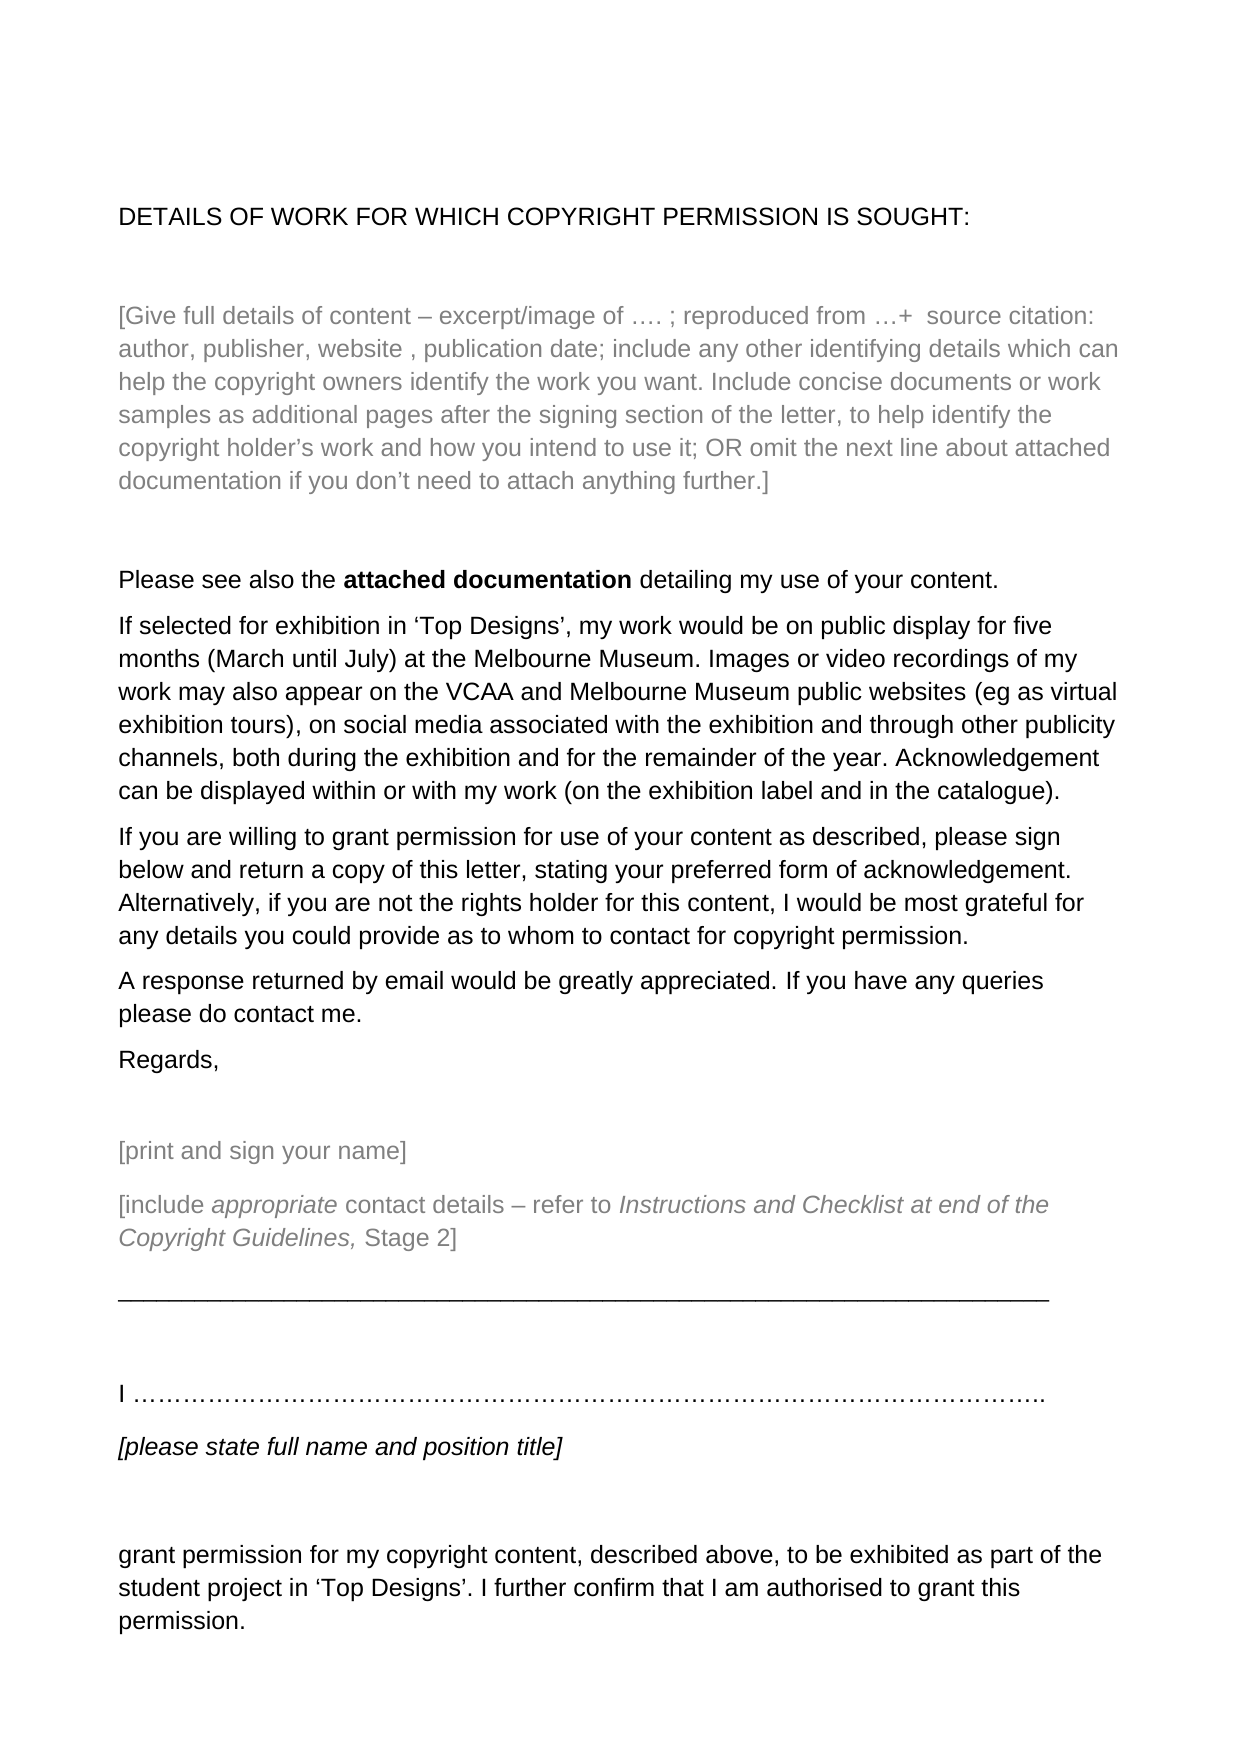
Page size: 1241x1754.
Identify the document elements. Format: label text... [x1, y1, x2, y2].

text grant permission for my copyright content, described above, to be exhibited as part of the student project in ‘Top Designs’. I further confirm that I am authorised to grant this permission. [118, 1540, 1122, 1635]
text [please state full name and position title] [118, 1432, 1122, 1461]
text _________________________________________________________________________ [118, 1276, 1122, 1303]
text If you are willing to grant permission for use of your content as described, please sign below and return a copy of this letter, stating your preferred form of acknowledgement. Alternatively, if you are not the rights holder for this content, I would be most grateful for any details you could provide as to whom to contact for copyright permission. [118, 822, 1122, 949]
text [print and sign your name] [118, 1136, 1122, 1164]
text I ……………………………………………………………………………………………….. [118, 1378, 1122, 1407]
text [include appropriate contact details – refer to Instructions and Checklist at end of the Copyright Guidelines, Stage 2] [118, 1189, 1122, 1251]
text If selected for exhibition in ‘Top Designs’, my work would be on public display for five months (March until July) at the Melbourne Museum. Images or video recordings of my work may also appear on the VCAA and Melbourne Museum public websites (eg as virtual exhibition tours), on social media associated with the exhibition and through other publicity channels, both during the exhibition and for the remainder of the year. Acknowledgement can be displayed within or with my work (on the exhibition label and in the catalogue). [118, 611, 1122, 805]
text Regards, [118, 1045, 1122, 1073]
text Please see also the attached documentation detailing my use of your content. [118, 565, 1122, 594]
text DETAILS OF WORK FOR WHICH COPYRIGHT PERMISSION IS SOUGHT: [118, 202, 1122, 230]
text A response returned by email would be greatly appreciated. If you have any queries please do contact me. [118, 966, 1122, 1028]
text [Give full details of content – excerpt/image of …. ; reproduced from …+ source citation: author, publisher, website , publication date; include any other identifying details which can help the copyright owners identify the work you want. Include concise documents or work samples as additional pages after the signing section of the letter, to help identify the copyright holder’s work and how you intend to use it; OR omit the next line about attached documentation if you don’t need to attach anything further.] [118, 301, 1122, 495]
